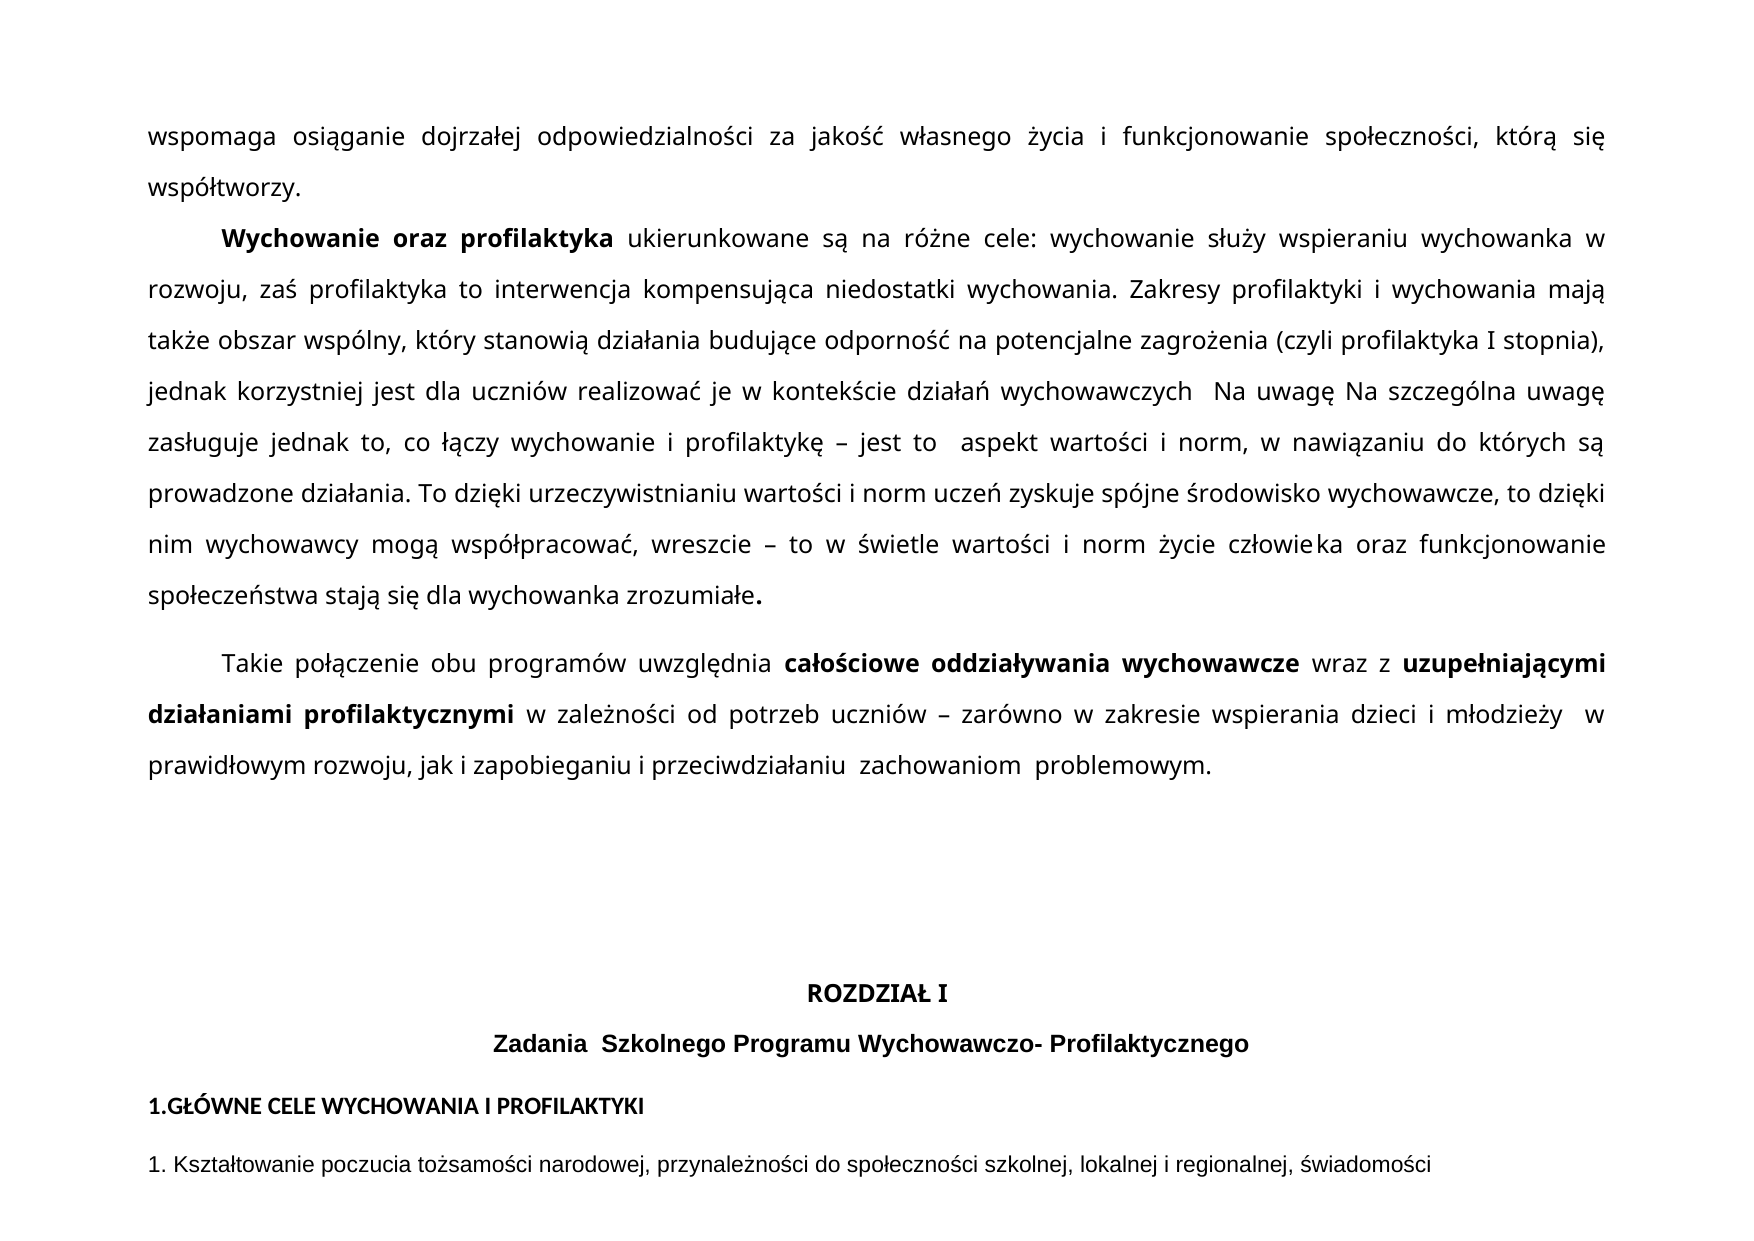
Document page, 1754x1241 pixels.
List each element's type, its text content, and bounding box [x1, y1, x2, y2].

text ROZDZIAŁ I [148, 975, 1606, 1009]
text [148, 118, 1606, 203]
subtitle Zadania Szkolnego Programu Wychowawczo- Profilaktycznego [148, 1029, 1595, 1057]
text Wychowanie oraz profilaktyka ukierunkowane są na różne cele: wychowanie służy wspieraniu wychowanka w rozwoju, zaś profilaktyka to interwencja kompensująca niedostatki wychowania. Zakresy profilaktyki i wychowania mają także obszar wspólny, który stanowią działania budujące odporność na potencjalne zagrożenia (czyli profilaktyka I stopnia), jednak korzystniej jest dla uczniów realizować je w kontekście działań wychowawczych Na uwagę Na szczególna uwagę zasługuje jednak to, co łączy wychowanie i profilaktykę – jest to aspekt wartości i norm, w nawiązaniu do których są prowadzone działania. To dzięki urzeczywistnianiu wartości i norm uczeń zyskuje spójne środowisko wychowawcze, to dzięki nim wychowawcy mogą współpracować, wreszcie – to w świetle wartości i norm życie człowieka oraz funkcjonowanie społeczeństwa stają się dla wychowanka zrozumiałe. [148, 220, 1606, 612]
text 1.GŁÓWNE CELE WYCHOWANIA I PROFILAKTYKI [148, 1090, 1606, 1121]
text 1. Kształtowanie poczucia tożsamości narodowej, przynależności do społeczności szkolnej, lokalnej i regionalnej, świadomości [148, 1151, 1606, 1178]
text Takie połączenie obu programów uwzględnia całościowe oddziaływania wychowawcze wraz z uzupełniającymi działaniami profilaktycznymi w zależności od potrzeb uczniów – zarówno w zakresie wspierania dzieci i młodzieży w prawidłowym rozwoju, jak i zapobieganiu i przeciwdziałaniu zachowaniom problemowym. [148, 645, 1606, 781]
